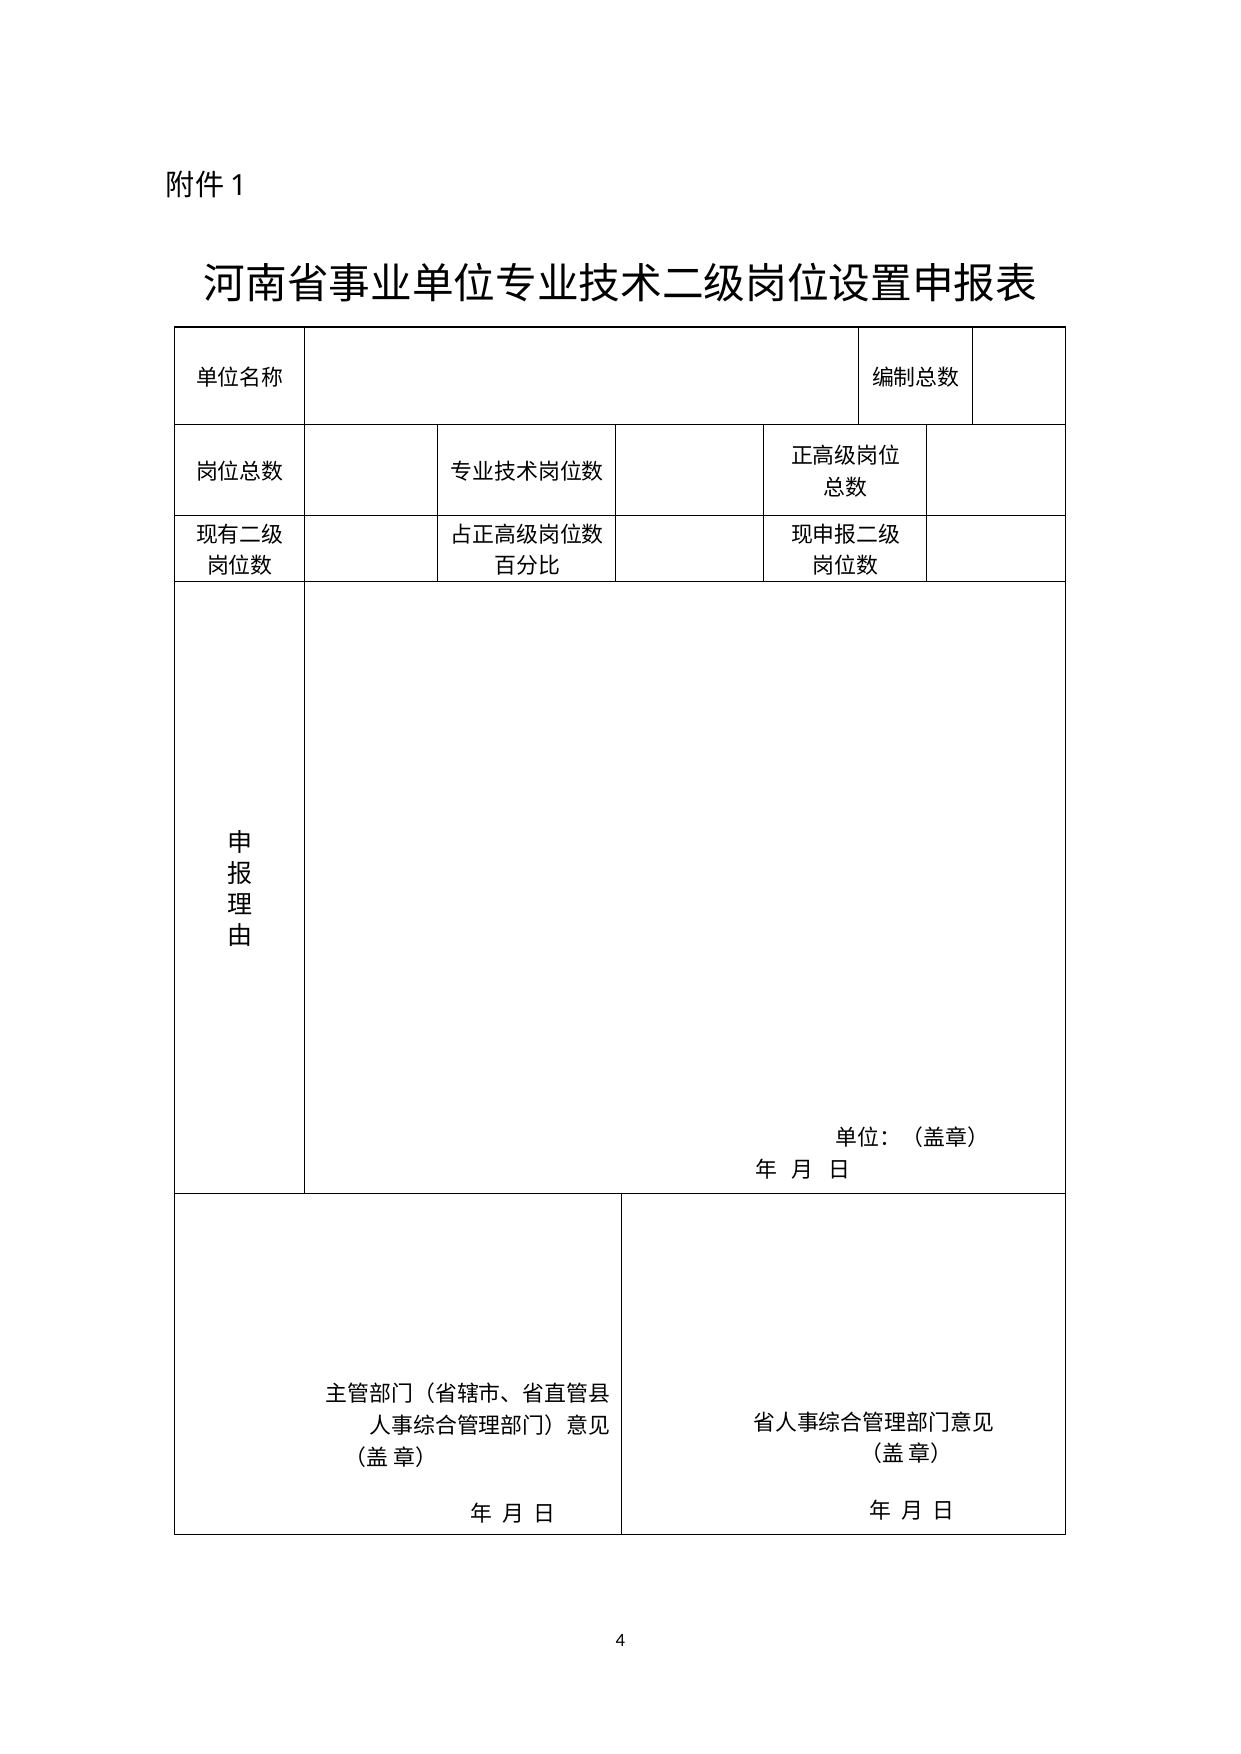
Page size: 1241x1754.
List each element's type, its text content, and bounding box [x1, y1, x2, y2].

table_cell 现有二级岗位数 [175, 516, 304, 581]
table_header [973, 328, 1065, 424]
table_cell [616, 425, 763, 514]
table_header 单位名称 [175, 328, 304, 424]
table_cell [305, 516, 437, 581]
table_header [305, 328, 858, 424]
table_cell 主管部门（省辖市、省直管县 人事综合管理部门）意见 （盖 章） 年 月 日 [175, 1194, 621, 1534]
table_cell 占正高级岗位数百分比 [438, 516, 615, 581]
text 河南省事业单位专业技术二级岗位设置申报表 [187, 250, 1053, 310]
table_cell 现申报二级 岗位数 [764, 516, 926, 581]
text 附件1 [166, 162, 1053, 204]
table_cell 单位：（盖章） 年 月 日 [305, 582, 1065, 1193]
table_cell [927, 425, 1065, 514]
table_cell 专业技术岗位数 [438, 425, 615, 514]
table_cell [927, 516, 1065, 581]
table_cell [305, 425, 437, 514]
table_cell 申 报 理 由 [175, 582, 304, 1193]
table_cell 省人事综合管理部门意见 （盖 章） 年 月 日 [622, 1194, 1065, 1534]
table_cell 岗位总数 [175, 425, 304, 514]
table_header 编制总数 [859, 328, 972, 424]
table_cell 正高级岗位 总数 [764, 425, 926, 514]
table_cell [616, 516, 763, 581]
